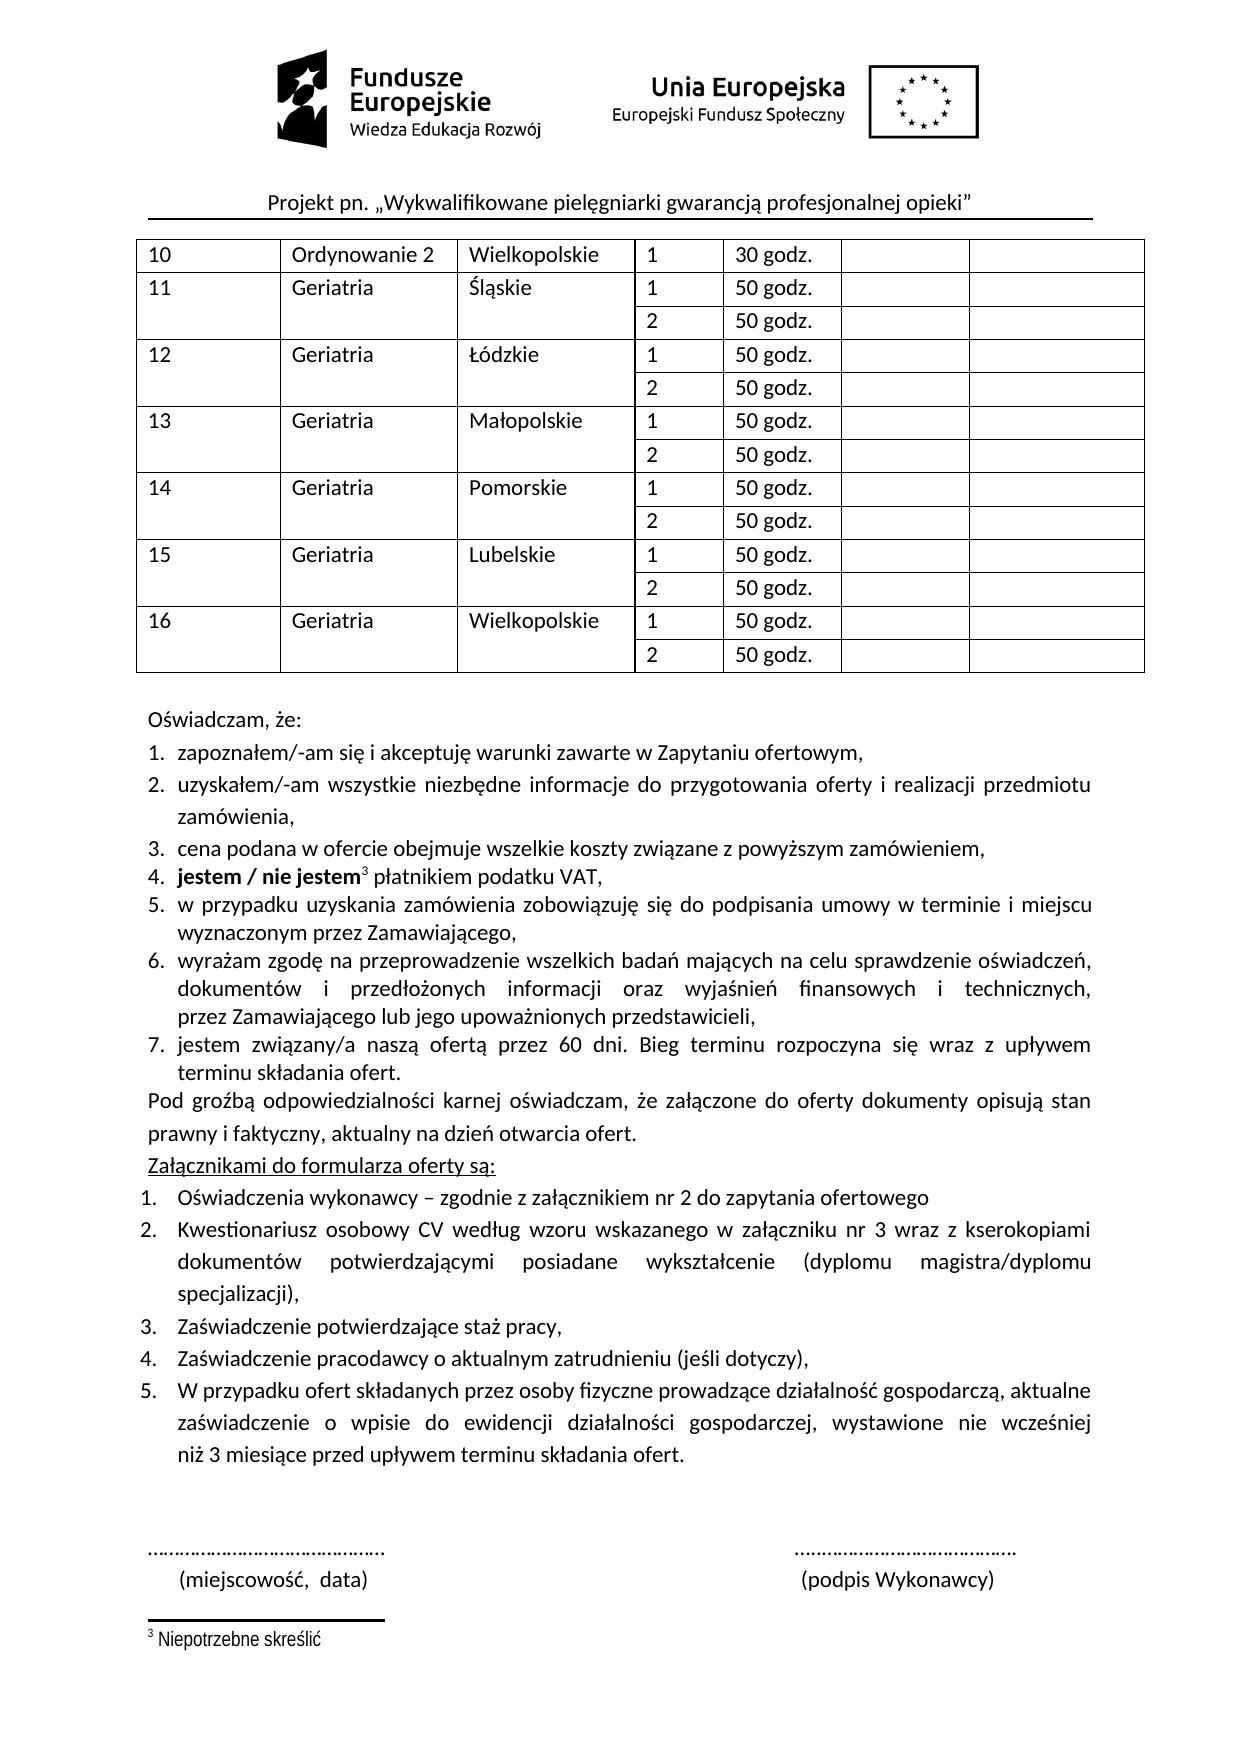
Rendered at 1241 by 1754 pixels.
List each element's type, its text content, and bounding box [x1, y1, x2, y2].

table_cell 50 godz. [724, 640, 841, 672]
text Oświadczam, że: [148, 706, 1093, 733]
table_cell [970, 407, 1144, 439]
table_cell 50 godz. [724, 340, 841, 372]
table_cell [970, 440, 1144, 472]
list jestem / nie jestem płatnikiem podatku VAT, [148, 862, 1093, 890]
table_cell [970, 640, 1144, 672]
table_cell [842, 407, 969, 439]
table_cell [970, 273, 1144, 306]
table_cell [842, 340, 969, 372]
table_cell [970, 507, 1144, 539]
table_cell [842, 540, 969, 572]
list zapoznałem/-am się i akceptuję warunki zawarte w Zapytaniu ofertowym, [148, 738, 1093, 766]
table_cell 50 godz. [724, 473, 841, 506]
list W przypadku ofert składanych przez osoby fizyczne prowadzące działalność gospodarczą, aktualne zaświadczenie o wpisie do ewidencji działalności gospodarczej, wystawione nie wcześniej niż 3 miesiące przed upływem terminu składania ofert. [140, 1376, 1093, 1468]
table_cell [970, 540, 1144, 572]
table_cell 2 [636, 640, 723, 672]
table_cell Pomorskie [458, 473, 634, 539]
table_cell 16 [137, 607, 280, 672]
table_cell [842, 440, 969, 472]
table_cell 1 [636, 473, 723, 506]
table_cell 2 [636, 307, 723, 339]
list uzyskałem/-am wszystkie niezbędne informacje do przygotowania oferty i realizacji przedmiotu zamówienia, [148, 770, 1093, 830]
table_cell Geriatria [281, 540, 457, 606]
table_cell Geriatria [281, 407, 457, 472]
table_cell [970, 573, 1144, 606]
table_cell 2 [636, 573, 723, 606]
table_cell 50 godz. [724, 307, 841, 339]
table_cell [842, 273, 969, 306]
table_cell [842, 573, 969, 606]
table_cell 11 [137, 273, 280, 339]
table_cell 50 godz. [724, 440, 841, 472]
table_cell 14 [137, 473, 280, 539]
list Oświadczenia wykonawcy – zgodnie z załącznikiem nr 2 do zapytania ofertowego [140, 1183, 1093, 1211]
table_cell 50 godz. [724, 607, 841, 639]
table_cell 1 [636, 540, 723, 572]
table_cell Małopolskie [458, 407, 634, 472]
table_cell 2 [636, 507, 723, 539]
table_cell 13 [137, 407, 280, 472]
text (miejscowość, data) (podpis Wykonawcy) [148, 1565, 1093, 1593]
table_cell 10 [137, 240, 280, 272]
table_cell [842, 507, 969, 539]
table_cell 50 godz. [724, 573, 841, 606]
list wyrażam zgodę na przeprowadzenie wszelkich badań mających na celu sprawdzenie oświadczeń, dokumentów i przedłożonych informacji oraz wyjaśnień finansowych i technicznych, przez Zamawiającego lub jego upoważnionych przedstawicieli, [148, 946, 1093, 1030]
table_cell 30 godz. [724, 240, 841, 272]
table_cell [970, 240, 1144, 272]
table_cell 1 [636, 240, 723, 272]
table_cell [842, 607, 969, 639]
text Załącznikami do formularza oferty są: [148, 1151, 1093, 1179]
list Kwestionariusz osobowy CV według wzoru wskazanego w załączniku nr 3 wraz z kserokopiami dokumentów potwierdzającymi posiadane wykształcenie (dyplomu magistra/dyplomu specjalizacji), [140, 1215, 1093, 1308]
list w przypadku uzyskania zamówienia zobowiązuję się do podpisania umowy w terminie i miejscu wyznaczonym przez Zamawiającego, [148, 890, 1093, 946]
table_cell 50 godz. [724, 373, 841, 406]
table_cell 1 [636, 407, 723, 439]
table_cell [970, 340, 1144, 372]
table_cell Geriatria [281, 273, 457, 339]
table_cell 50 godz. [724, 407, 841, 439]
table_cell Wielkopolskie [458, 607, 634, 672]
table_cell 50 godz. [724, 507, 841, 539]
table_cell [842, 640, 969, 672]
text ……………………………………… …..………………………………. [148, 1533, 1093, 1561]
table_cell 50 godz. [724, 540, 841, 572]
table_cell [970, 607, 1144, 639]
table_cell 15 [137, 540, 280, 606]
table_cell Geriatria [281, 340, 457, 406]
table_cell 2 [636, 440, 723, 472]
table_cell Geriatria [281, 473, 457, 539]
list Zaświadczenie potwierdzające staż pracy, [140, 1312, 1093, 1340]
table_cell 1 [636, 273, 723, 306]
table_cell 1 [636, 340, 723, 372]
table_cell Wielkopolskie [458, 240, 634, 272]
table_cell [842, 473, 969, 506]
text Pod groźbą odpowiedzialności karnej oświadczam, że załączone do oferty dokumenty opisują stan prawny i faktyczny, aktualny na dzień otwarcia ofert. [148, 1086, 1093, 1147]
table_cell Ordynowanie 2 [281, 240, 457, 272]
table_cell Lubelskie [458, 540, 634, 606]
list Zaświadczenie pracodawcy o aktualnym zatrudnieniu (jeśli dotyczy), [140, 1344, 1093, 1372]
list cena podana w ofercie obejmuje wszelkie koszty związane z powyższym zamówieniem, [148, 834, 1093, 862]
table_cell [970, 307, 1144, 339]
picture [253, 25, 1003, 172]
table_cell [842, 307, 969, 339]
table_cell 1 [636, 607, 723, 639]
table_cell [842, 373, 969, 406]
list jestem związany/a naszą ofertą przez 60 dni. Bieg terminu rozpoczyna się wraz z upływem terminu składania ofert. [148, 1030, 1093, 1086]
table_cell Geriatria [281, 607, 457, 672]
table_cell [842, 240, 969, 272]
table_cell 12 [137, 340, 280, 406]
table_cell Łódzkie [458, 340, 634, 406]
table_cell 2 [636, 373, 723, 406]
table_cell [970, 473, 1144, 506]
table_cell Śląskie [458, 273, 634, 339]
table_cell [970, 373, 1144, 406]
table_cell 50 godz. [724, 273, 841, 306]
